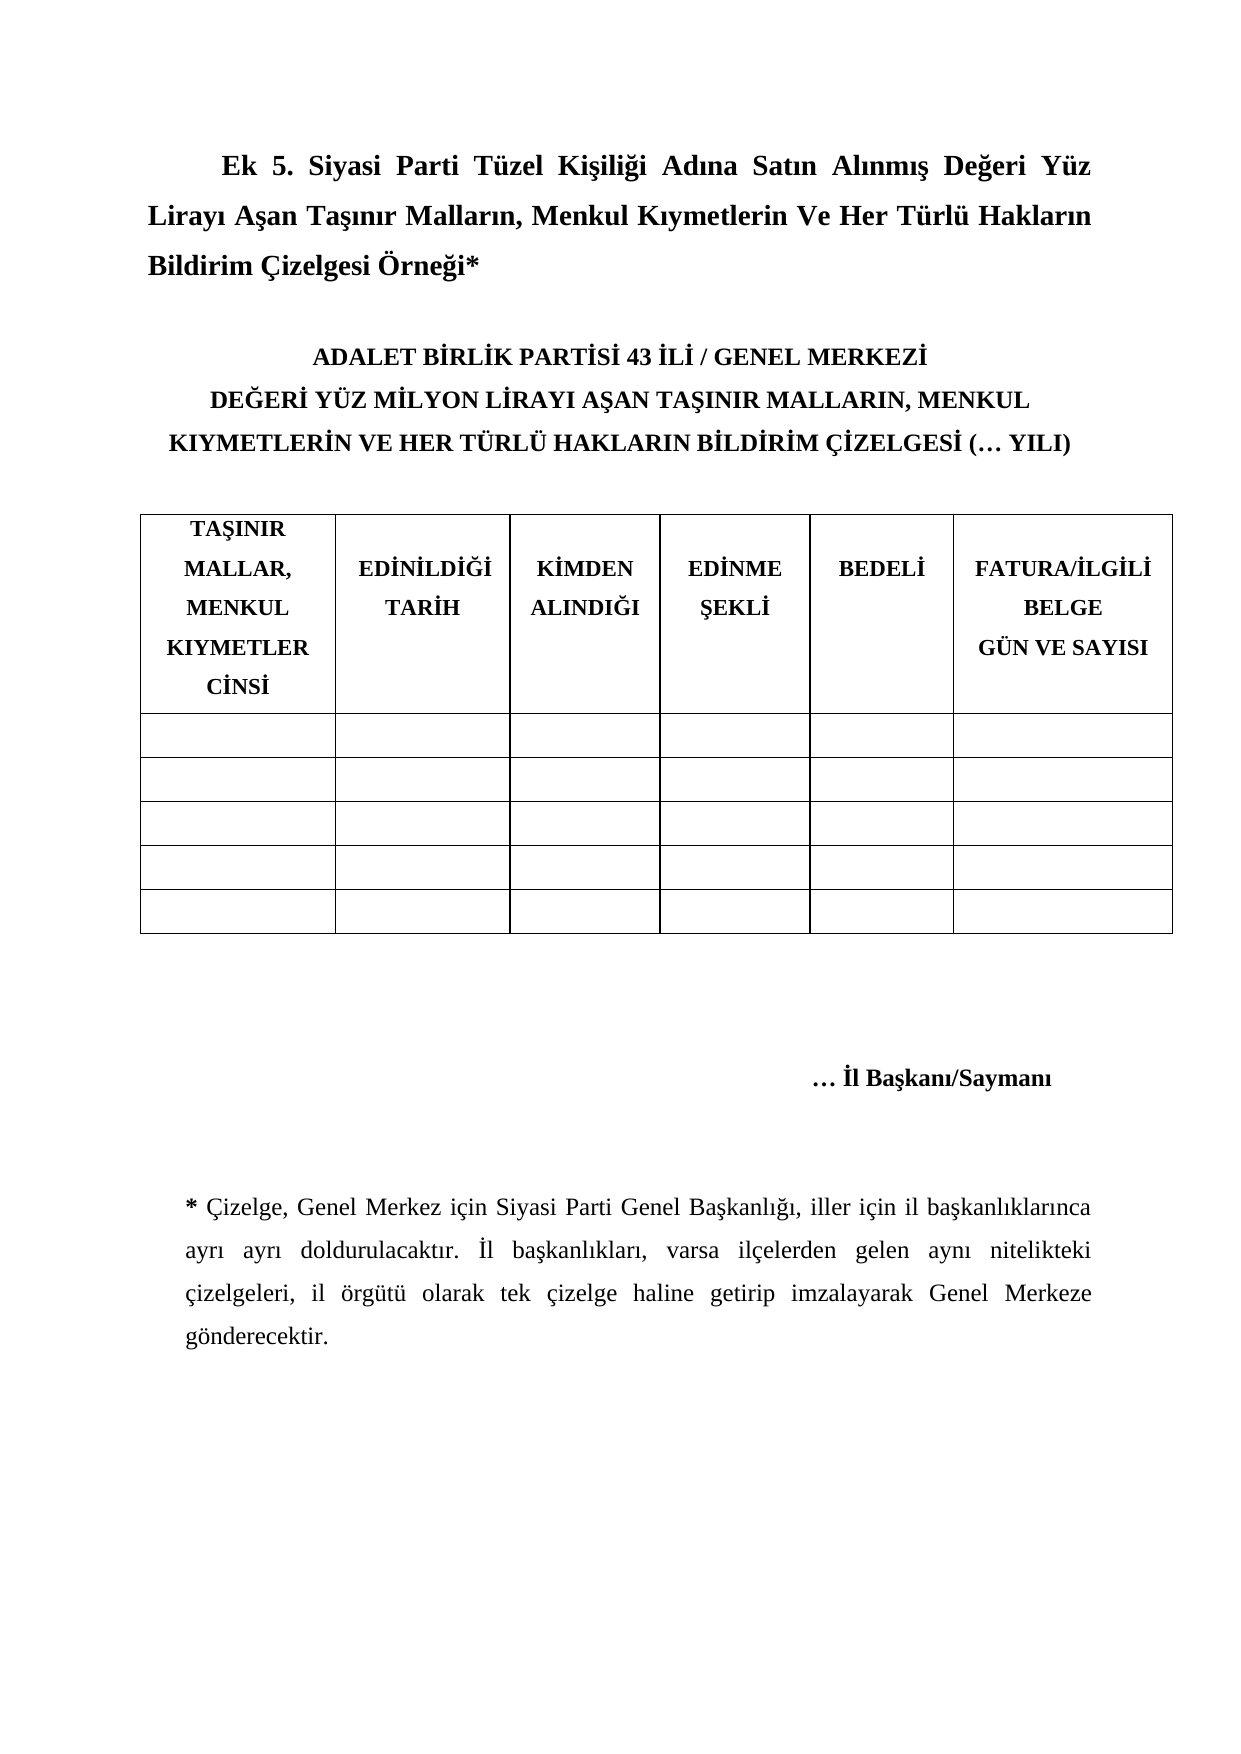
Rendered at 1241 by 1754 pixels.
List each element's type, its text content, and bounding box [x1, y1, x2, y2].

table_cell [811, 802, 953, 845]
table_cell [141, 846, 335, 889]
table_cell [661, 846, 809, 889]
table_header EDİNİLDİĞİ TARİH [336, 515, 509, 713]
table_cell [141, 890, 335, 933]
table_cell [811, 890, 953, 933]
table_header EDİNME ŞEKLİ [661, 515, 809, 713]
table_cell [336, 846, 509, 889]
table_cell [511, 714, 659, 757]
table_header TAŞINIR MALLAR, MENKUL KIYMETLER CİNSİ [141, 515, 335, 713]
text Ek 5. Siyasi Parti Tüzel Kişiliği Adına Satın Alınmış Değeri Yüz Lirayı Aşan Taşınır Malların, Menkul Kıymetlerin Ve Her Türlü Hakların Bildirim Çizelgesi Örneği* [148, 148, 1093, 282]
table_cell [661, 802, 809, 845]
table_cell [511, 890, 659, 933]
table_cell [954, 890, 1172, 933]
text ADALET BİRLİK PARTİSİ 43 İLİ / GENEL MERKEZİ [148, 342, 1093, 370]
table_cell [811, 758, 953, 801]
table_cell [954, 758, 1172, 801]
table_header FATURA/İLGİLİ BELGE GÜN VE SAYISI [954, 515, 1172, 713]
table_cell [954, 802, 1172, 845]
table_cell [336, 802, 509, 845]
table_cell [141, 802, 335, 845]
text … İl Başkanı/Saymanı [148, 1063, 1093, 1092]
table_cell [661, 714, 809, 757]
table_cell [336, 890, 509, 933]
text DEĞERİ YÜZ MİLYON LİRAYI AŞAN TAŞINIR MALLARIN, MENKUL KIYMETLERİN VE HER TÜRLÜ HAKLARIN BİLDİRİM ÇİZELGESİ (… YILI) [148, 385, 1093, 457]
table_cell [511, 802, 659, 845]
table_cell [661, 758, 809, 801]
table_cell [511, 758, 659, 801]
table_cell [954, 714, 1172, 757]
table_cell [141, 758, 335, 801]
table_cell [661, 890, 809, 933]
table_cell [141, 714, 335, 757]
table_cell [954, 846, 1172, 889]
table_header BEDELİ [811, 515, 953, 713]
table_cell [336, 758, 509, 801]
text * Çizelge, Genel Merkez için Siyasi Parti Genel Başkanlığı, iller için il başkanlıklarınca ayrı ayrı doldurulacaktır. İl başkanlıkları, varsa ilçelerden gelen aynı nitelikteki çizelgeleri, il örgütü olarak tek çizelge haline getirip imzalayarak Genel Merkeze gönderecektir. [185, 1192, 1093, 1350]
table_cell [336, 714, 509, 757]
table_cell [511, 846, 659, 889]
table_cell [811, 714, 953, 757]
table_cell [811, 846, 953, 889]
table_header KİMDEN ALINDIĞI [511, 515, 659, 713]
